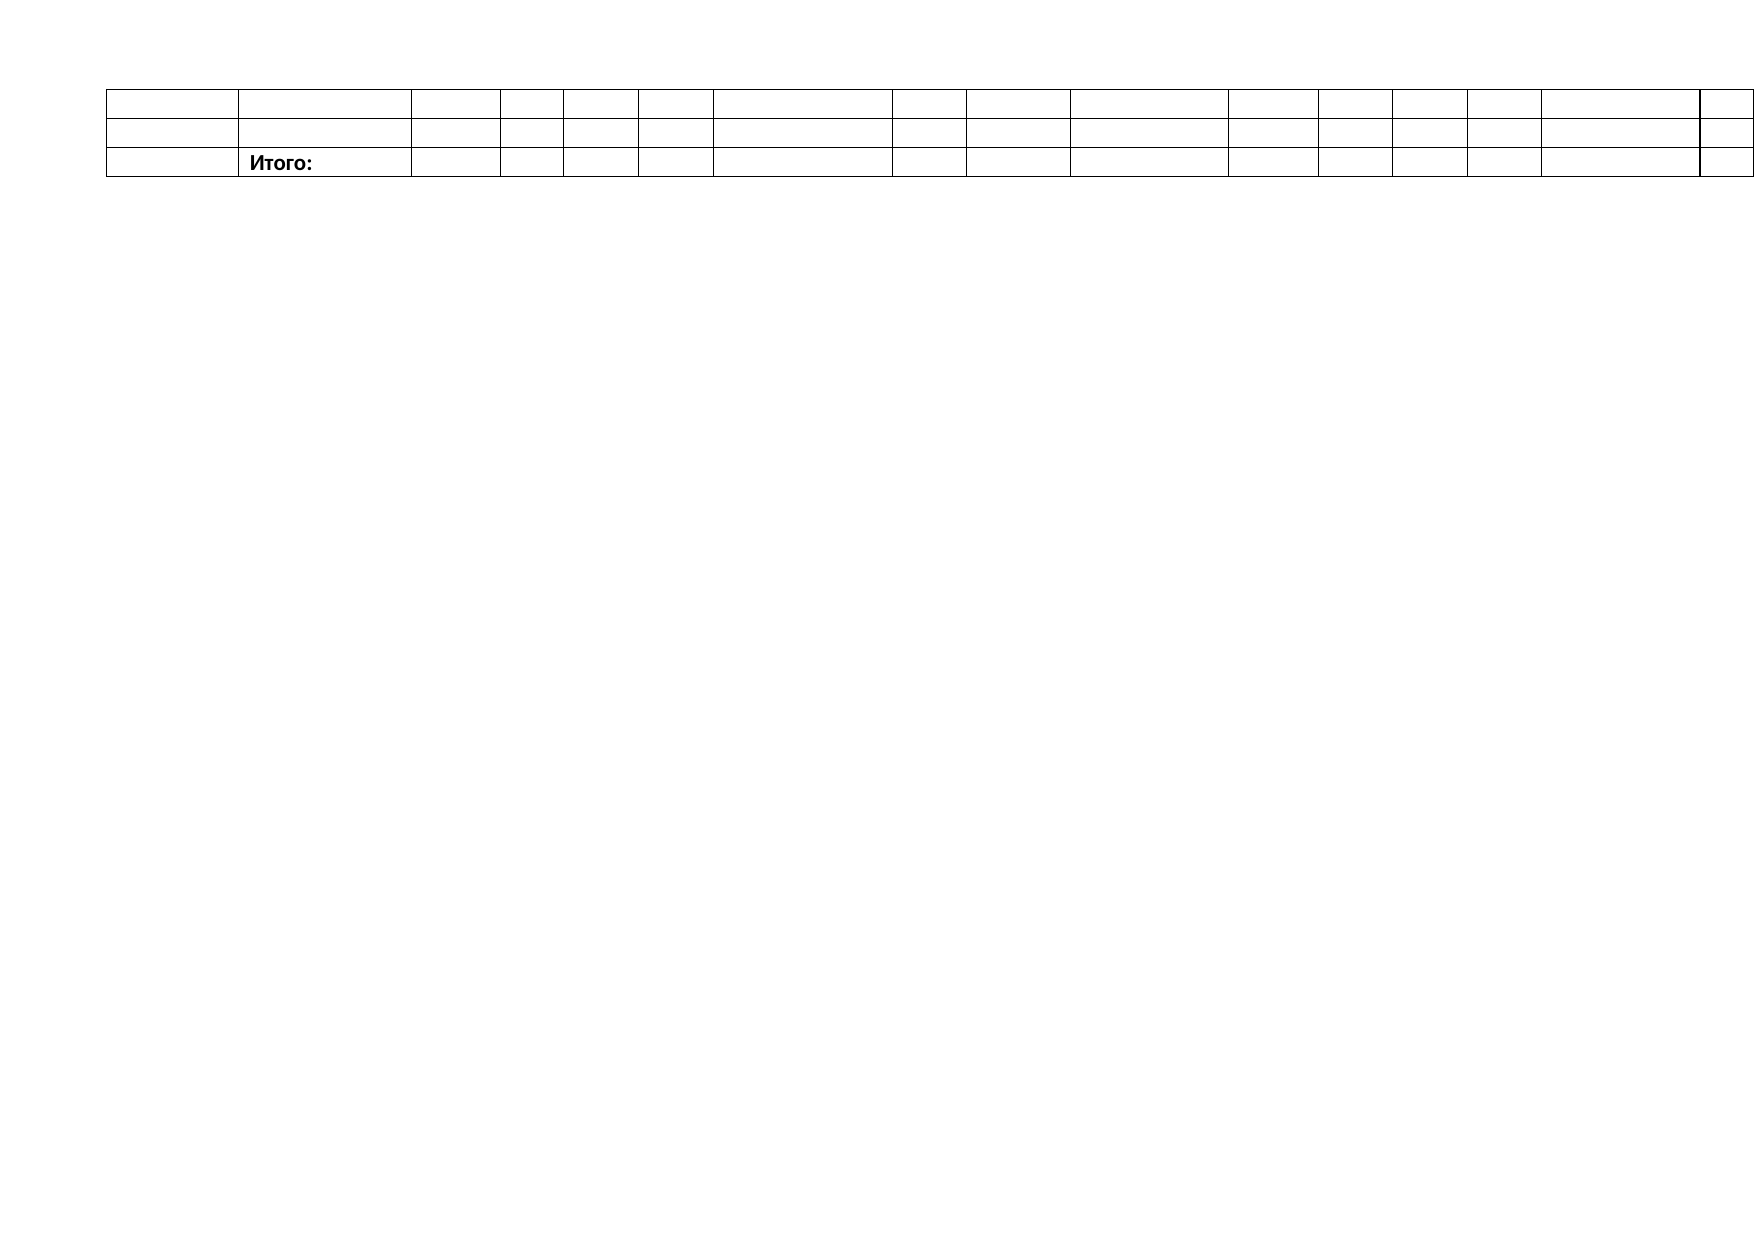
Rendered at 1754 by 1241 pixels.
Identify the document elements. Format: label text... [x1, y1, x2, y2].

table_cell [1071, 119, 1228, 147]
table_cell [1229, 90, 1318, 118]
table_cell [714, 148, 892, 176]
table_cell [501, 119, 563, 147]
table_cell [1701, 90, 1753, 118]
table_cell [564, 119, 638, 147]
table_cell [1319, 119, 1392, 147]
table_cell [1393, 119, 1467, 147]
table_cell [1701, 119, 1753, 147]
table_cell [107, 148, 238, 176]
table_cell [967, 119, 1070, 147]
table_cell [1701, 148, 1753, 176]
table_cell [239, 119, 411, 147]
table_cell Итого: [239, 148, 411, 176]
table_cell [639, 148, 713, 176]
table_cell [1542, 148, 1699, 176]
table_cell [893, 90, 966, 118]
table_cell [1319, 148, 1392, 176]
table_cell [714, 119, 892, 147]
table_cell [107, 90, 238, 118]
table_cell [639, 90, 713, 118]
table_cell [967, 90, 1070, 118]
table_cell [1542, 119, 1699, 147]
table_cell [412, 90, 500, 118]
table_cell [1468, 148, 1541, 176]
table_cell [1071, 148, 1228, 176]
table_cell [412, 119, 500, 147]
table_cell [501, 90, 563, 118]
table_cell [893, 119, 966, 147]
table_cell [639, 119, 713, 147]
table_cell [501, 148, 563, 176]
table_cell [1071, 90, 1228, 118]
table_cell [1542, 90, 1699, 118]
table_cell [564, 90, 638, 118]
table_cell [967, 148, 1070, 176]
table_cell [1393, 148, 1467, 176]
table_cell [564, 148, 638, 176]
table_cell [1319, 90, 1392, 118]
table_cell [893, 148, 966, 176]
table_cell [1468, 119, 1541, 147]
table_cell [239, 90, 411, 118]
table_cell [714, 90, 892, 118]
table_cell [1229, 148, 1318, 176]
table_cell [1393, 90, 1467, 118]
table_cell [1229, 119, 1318, 147]
table_cell [107, 119, 238, 147]
table_cell [412, 148, 500, 176]
table_cell [1468, 90, 1541, 118]
